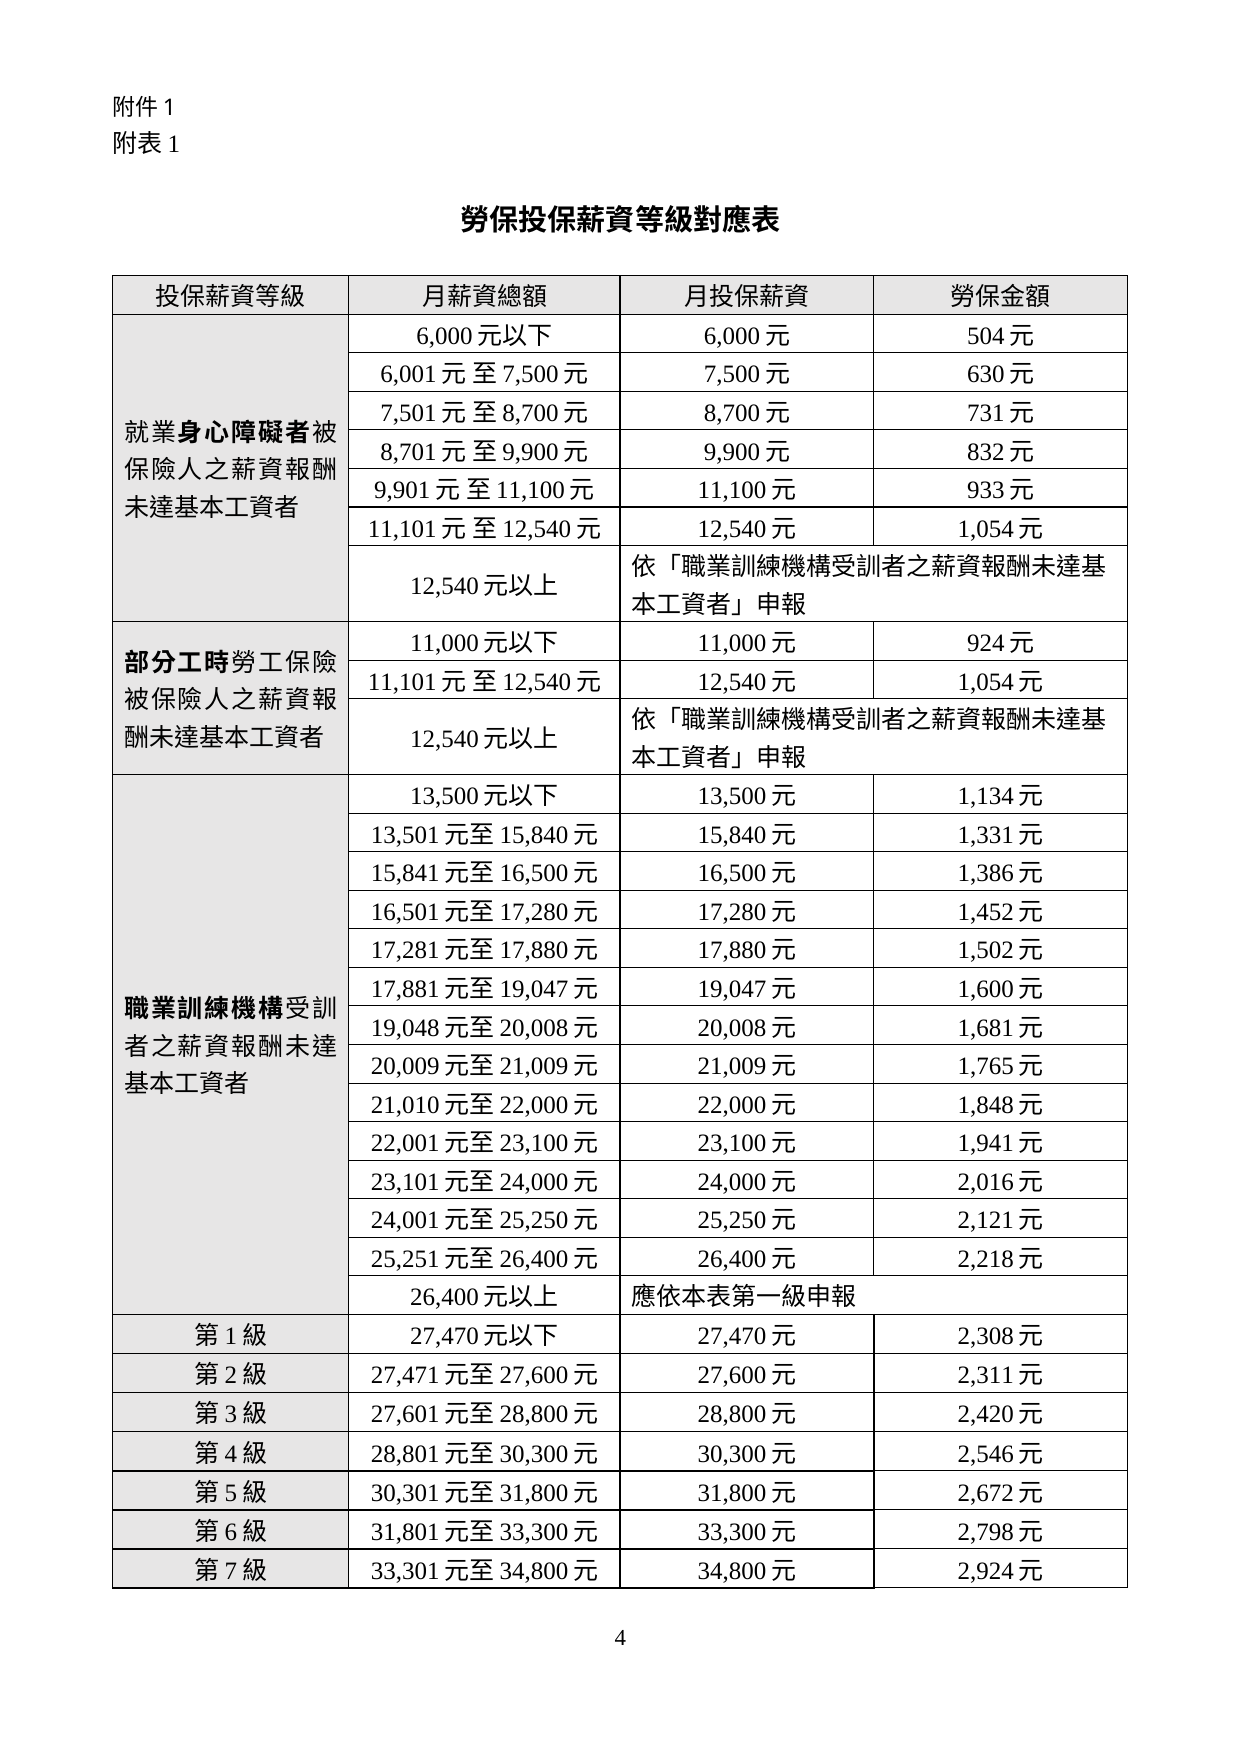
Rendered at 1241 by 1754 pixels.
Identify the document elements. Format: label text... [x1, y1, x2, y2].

table_cell 27,600元 [621, 1354, 873, 1392]
table_cell 2,546元 [875, 1432, 1127, 1470]
table_cell 504元 [874, 315, 1127, 352]
table_cell 16,500元 [621, 852, 873, 890]
table_cell 17,281元至17,880元 [349, 929, 619, 967]
table_cell 13,501元至15,840元 [349, 814, 619, 851]
table_cell 9,900元 [621, 430, 873, 468]
table_cell 31,801元至33,300元 [349, 1511, 619, 1548]
table_cell 2,218元 [874, 1238, 1127, 1275]
table_header 月投保薪資 [621, 276, 873, 314]
table_cell 1,502元 [874, 929, 1127, 967]
table_cell 27,471元至27,600元 [349, 1354, 619, 1392]
table_cell 22,001元至23,100元 [349, 1122, 619, 1159]
table_cell 15,841元至16,500元 [349, 852, 619, 890]
table_cell 924元 [874, 622, 1127, 659]
table_cell 6,001元 至7,500元 [349, 353, 619, 391]
table_cell 12,540元 [621, 661, 873, 698]
table_cell 2,798元 [875, 1510, 1127, 1548]
table_cell 23,100元 [621, 1122, 873, 1159]
table_cell 第6級 [113, 1511, 348, 1548]
table_cell 1,331元 [874, 814, 1127, 851]
table_cell 13,500元 [621, 775, 873, 813]
table_cell 15,840元 [621, 814, 873, 851]
table_cell 22,000元 [621, 1084, 873, 1121]
table_cell 6,000元以下 [349, 315, 619, 352]
table_cell 1,941元 [874, 1122, 1127, 1159]
table_cell 16,501元至17,280元 [349, 891, 619, 928]
table_cell 8,700元 [621, 392, 873, 429]
table_cell 30,300元 [621, 1432, 873, 1470]
table_header 投保薪資等級 [113, 276, 348, 314]
table_cell 731元 [874, 392, 1127, 429]
table_cell 1,386元 [874, 852, 1127, 890]
table_cell 2,924元 [875, 1549, 1127, 1587]
table_cell 1,134元 [874, 775, 1127, 813]
table_cell 1,054元 [874, 661, 1127, 698]
table_cell 23,101元至24,000元 [349, 1161, 619, 1198]
table_cell 13,500元以下 [349, 775, 619, 813]
table_cell 11,000元以下 [349, 622, 619, 659]
table_cell 26,400元 [621, 1238, 873, 1275]
table_cell 11,101元 至12,540元 [349, 508, 619, 545]
table_cell 17,880元 [621, 929, 873, 967]
table_cell 24,001元至25,250元 [349, 1199, 619, 1237]
table_cell 7,500元 [621, 353, 873, 391]
table_header 月薪資總額 [349, 276, 619, 314]
table_cell 2,308元 [875, 1315, 1127, 1353]
table_cell 就業身心障礙者被保險人之薪資報酬未達基本工資者 [113, 315, 348, 621]
table_cell 部分工時勞工保險被保險人之薪資報酬未達基本工資者 [113, 622, 348, 774]
text 附表1 [112, 123, 1128, 161]
table_cell 第1級 [113, 1315, 348, 1353]
table_cell 1,054元 [874, 508, 1127, 545]
table_cell 第4級 [113, 1432, 348, 1470]
table_cell 2,672元 [875, 1471, 1127, 1509]
table_cell 27,470元 [621, 1315, 873, 1353]
table_cell 24,000元 [621, 1161, 873, 1198]
table_cell 17,280元 [621, 891, 873, 928]
table_cell 應依本表第一級申報 [621, 1276, 1127, 1314]
table_cell 2,311元 [875, 1354, 1127, 1392]
table_cell 依「職業訓練機構受訓者之薪資報酬未達基本工資者」申報 [621, 699, 1127, 774]
table_cell 2,420元 [875, 1393, 1127, 1431]
table_cell 第5級 [113, 1472, 348, 1509]
table_cell 28,800元 [621, 1393, 873, 1431]
table_cell 31,800元 [621, 1472, 873, 1509]
table_cell 7,501元 至8,700元 [349, 392, 619, 429]
table_cell 8,701元 至9,900元 [349, 430, 619, 468]
table_cell 20,009元至21,009元 [349, 1045, 619, 1082]
table_cell 1,848元 [874, 1084, 1127, 1121]
table_cell 依「職業訓練機構受訓者之薪資報酬未達基本工資者」申報 [621, 546, 1127, 621]
table_cell 11,101元 至12,540元 [349, 661, 619, 698]
text 勞保投保薪資等級對應表 [112, 180, 1128, 255]
table_cell 933元 [874, 469, 1127, 506]
table_cell 第2級 [113, 1354, 348, 1392]
table_cell 11,100元 [621, 469, 873, 506]
table_cell 職業訓練機構受訓者之薪資報酬未達基本工資者 [113, 775, 348, 1314]
table_cell 25,250元 [621, 1199, 873, 1237]
table_cell 26,400元以上 [349, 1276, 619, 1314]
table_cell 33,301元至34,800元 [349, 1550, 619, 1587]
table_cell 832元 [874, 430, 1127, 468]
table_header 勞保金額 [874, 276, 1127, 314]
table_cell 第7級 [113, 1550, 348, 1587]
table_cell 12,540元 [621, 508, 873, 545]
table_cell 17,881元至19,047元 [349, 968, 619, 1005]
table_cell 630元 [874, 353, 1127, 391]
table_cell 27,470元以下 [349, 1315, 619, 1353]
table_cell 6,000元 [621, 315, 873, 352]
table_cell 34,800元 [621, 1550, 873, 1587]
table_cell 1,452元 [874, 891, 1127, 928]
table_cell 21,009元 [621, 1045, 873, 1082]
table_cell 1,681元 [874, 1006, 1127, 1044]
table_cell 27,601元至28,800元 [349, 1393, 619, 1431]
table_cell 33,300元 [621, 1511, 873, 1548]
table_cell 2,121元 [874, 1199, 1127, 1237]
table_cell 12,540元以上 [349, 699, 619, 774]
table_cell 9,901元 至11,100元 [349, 469, 619, 506]
table_cell 12,540元以上 [349, 546, 619, 621]
table_cell 11,000元 [621, 622, 873, 659]
table_cell 25,251元至26,400元 [349, 1238, 619, 1275]
table_cell 28,801元至30,300元 [349, 1432, 619, 1470]
table_cell 21,010元至22,000元 [349, 1084, 619, 1121]
table_cell 19,047元 [621, 968, 873, 1005]
table_cell 20,008元 [621, 1006, 873, 1044]
table_cell 30,301元至31,800元 [349, 1472, 619, 1509]
table_cell 2,016元 [874, 1161, 1127, 1198]
table_cell 1,600元 [874, 968, 1127, 1005]
table_cell 第3級 [113, 1393, 348, 1431]
table_cell 1,765元 [874, 1045, 1127, 1082]
table_cell 19,048元至20,008元 [349, 1006, 619, 1044]
